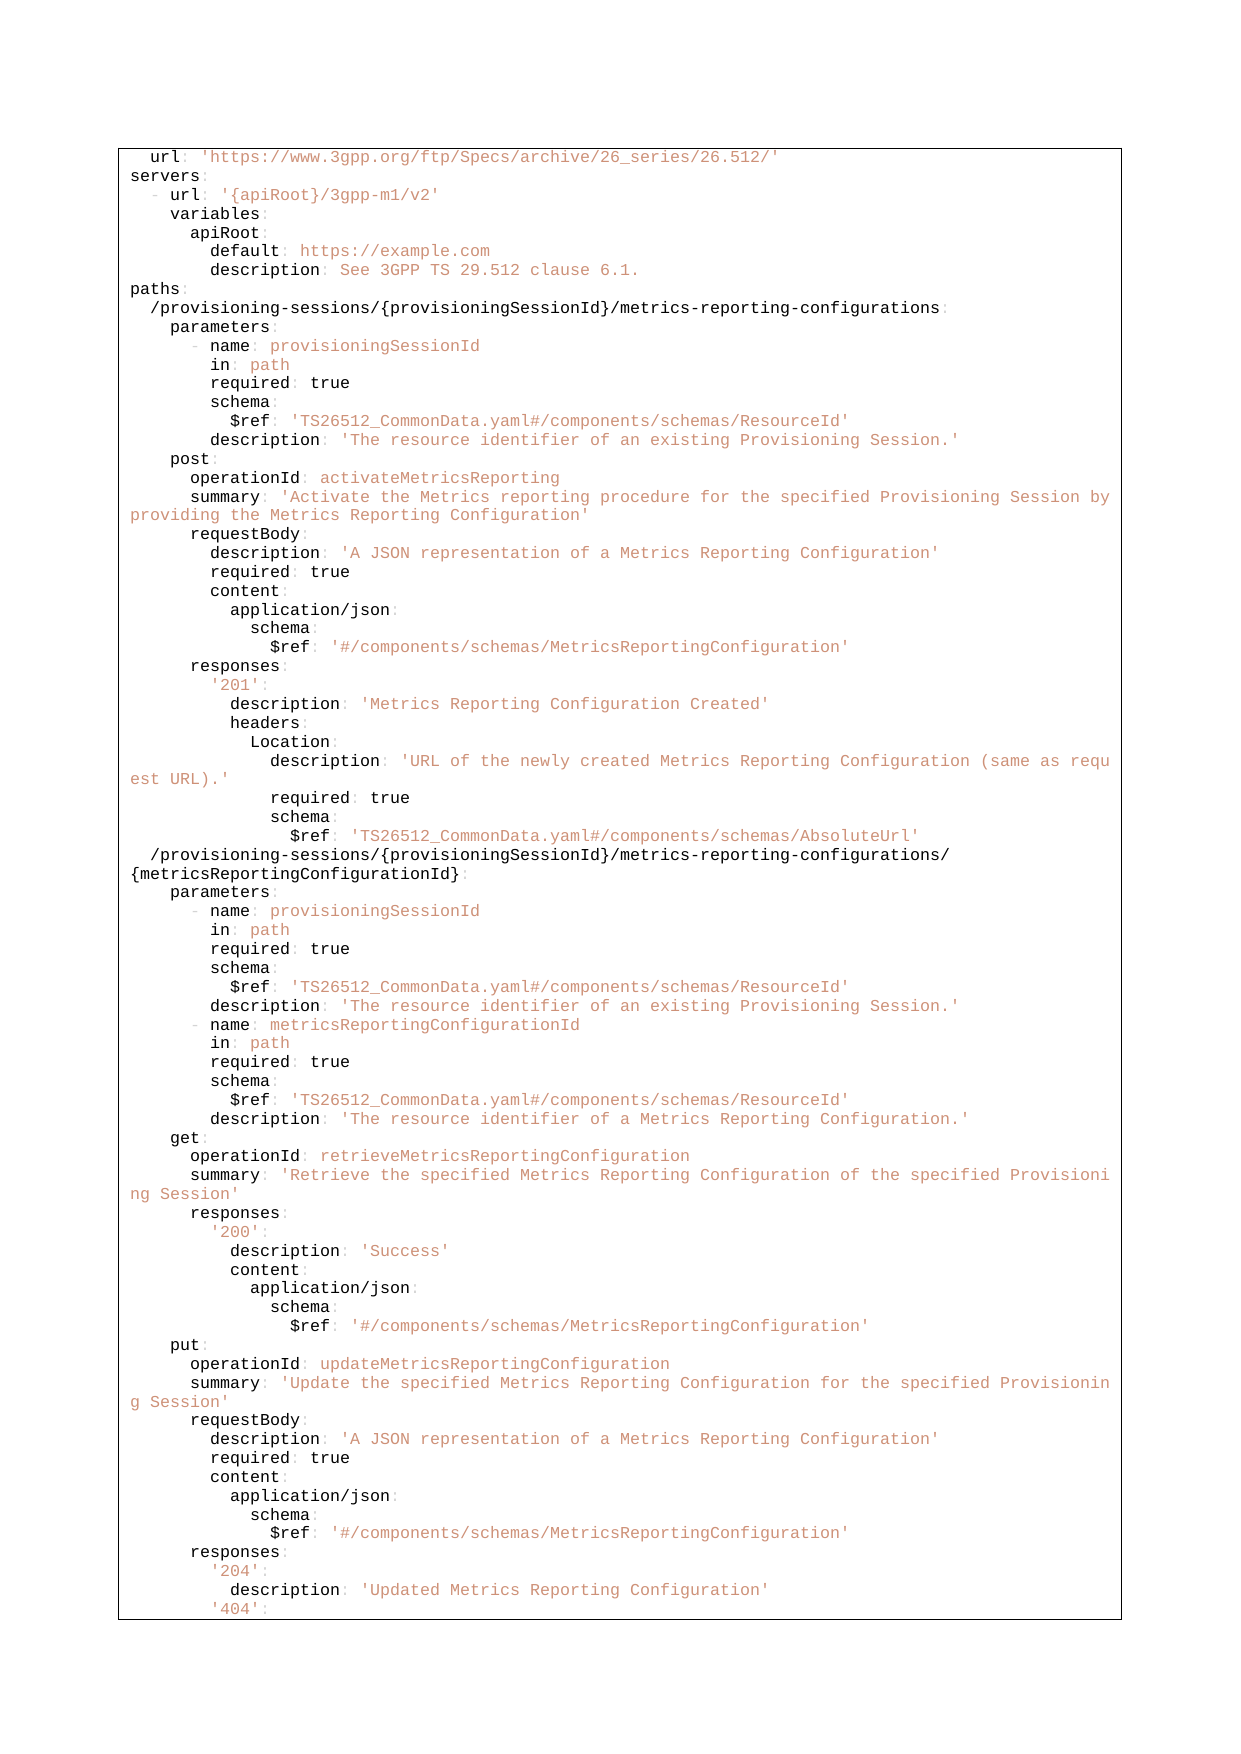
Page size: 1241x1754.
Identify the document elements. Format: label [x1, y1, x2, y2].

table_header [119, 149, 1121, 1619]
